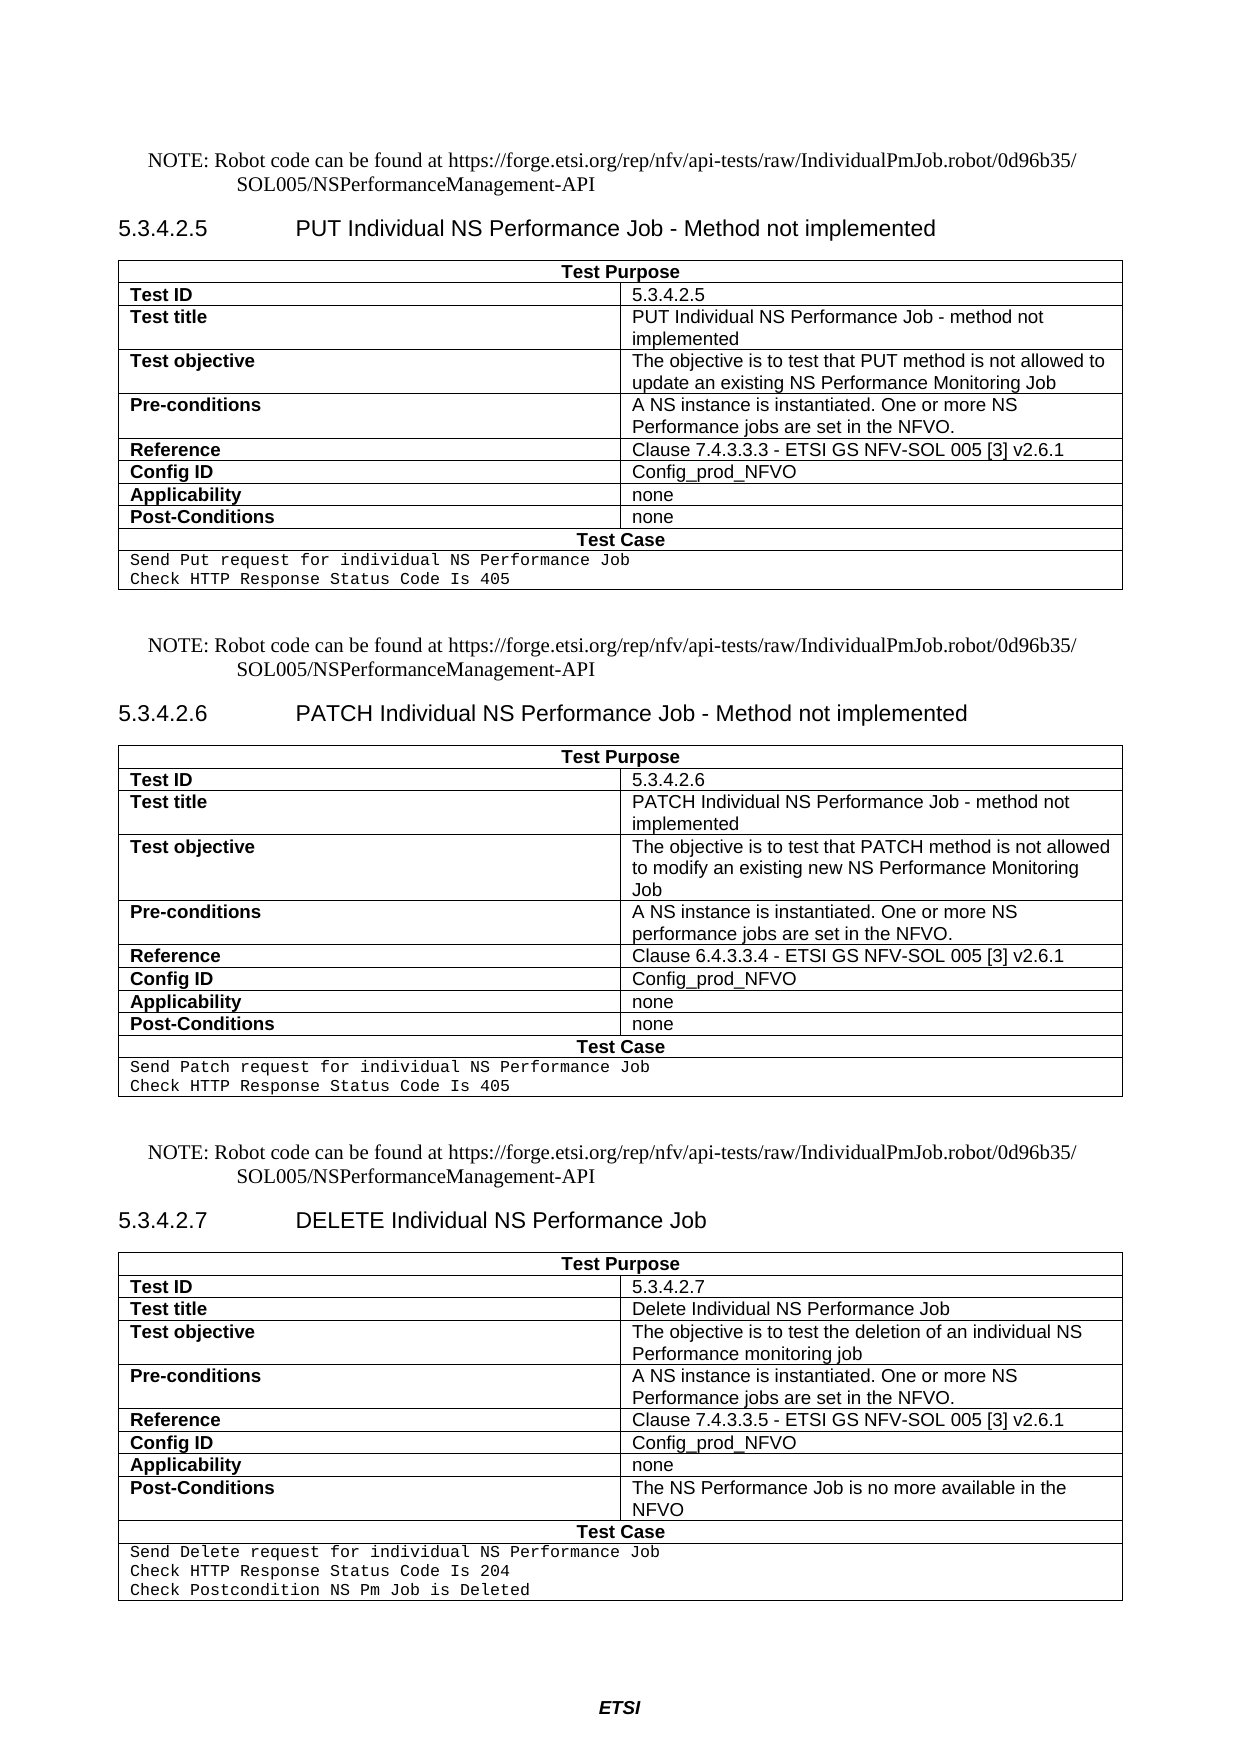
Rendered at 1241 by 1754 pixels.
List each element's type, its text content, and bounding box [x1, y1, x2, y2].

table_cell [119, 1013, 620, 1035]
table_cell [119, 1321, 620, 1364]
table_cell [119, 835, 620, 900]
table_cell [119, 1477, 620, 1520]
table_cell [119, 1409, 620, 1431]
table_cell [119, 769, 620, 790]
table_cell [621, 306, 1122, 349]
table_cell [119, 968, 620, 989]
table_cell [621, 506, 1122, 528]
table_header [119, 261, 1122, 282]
subtitle 5.3.4.2.5 PUT Individual NS Performance Job - Method not implemented [118, 214, 1122, 241]
text NOTE: Robot code can be found at https://forge.etsi.org/rep/nfv/api-tests/raw/IndividualPmJob.robot/0d96b35/SOL005/NSPerformanceManagement-API [148, 148, 1122, 196]
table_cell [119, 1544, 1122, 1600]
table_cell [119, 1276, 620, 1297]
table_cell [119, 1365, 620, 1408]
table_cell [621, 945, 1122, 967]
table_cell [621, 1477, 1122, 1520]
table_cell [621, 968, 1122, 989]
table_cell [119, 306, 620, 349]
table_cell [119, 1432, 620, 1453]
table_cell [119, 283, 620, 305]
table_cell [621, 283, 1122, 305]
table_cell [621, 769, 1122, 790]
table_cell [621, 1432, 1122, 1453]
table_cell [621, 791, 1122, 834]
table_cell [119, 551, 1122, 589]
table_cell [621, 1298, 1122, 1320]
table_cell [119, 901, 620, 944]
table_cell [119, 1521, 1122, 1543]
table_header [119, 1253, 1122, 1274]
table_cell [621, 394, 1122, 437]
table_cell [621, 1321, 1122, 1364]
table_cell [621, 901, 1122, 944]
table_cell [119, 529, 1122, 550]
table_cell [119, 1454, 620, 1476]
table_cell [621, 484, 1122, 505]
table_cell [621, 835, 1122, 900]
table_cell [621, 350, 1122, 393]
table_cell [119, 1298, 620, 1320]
subtitle 5.3.4.2.6 PATCH Individual NS Performance Job - Method not implemented [118, 700, 1122, 726]
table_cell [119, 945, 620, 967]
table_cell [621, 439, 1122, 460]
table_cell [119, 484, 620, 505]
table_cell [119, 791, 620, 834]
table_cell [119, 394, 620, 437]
text NOTE: Robot code can be found at https://forge.etsi.org/rep/nfv/api-tests/raw/IndividualPmJob.robot/0d96b35/SOL005/NSPerformanceManagement-API [148, 1140, 1122, 1188]
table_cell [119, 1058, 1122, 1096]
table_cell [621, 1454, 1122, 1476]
text NOTE: Robot code can be found at https://forge.etsi.org/rep/nfv/api-tests/raw/IndividualPmJob.robot/0d96b35/SOL005/NSPerformanceManagement-API [148, 633, 1122, 681]
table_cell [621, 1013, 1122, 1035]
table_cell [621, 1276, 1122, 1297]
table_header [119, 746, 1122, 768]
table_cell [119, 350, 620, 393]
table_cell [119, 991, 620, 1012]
subtitle 5.3.4.2.7 DELETE Individual NS Performance Job [118, 1207, 1122, 1233]
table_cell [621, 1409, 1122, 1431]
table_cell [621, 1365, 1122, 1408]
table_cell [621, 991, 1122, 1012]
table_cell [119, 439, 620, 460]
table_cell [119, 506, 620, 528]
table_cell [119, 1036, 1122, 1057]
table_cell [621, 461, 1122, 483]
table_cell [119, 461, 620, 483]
